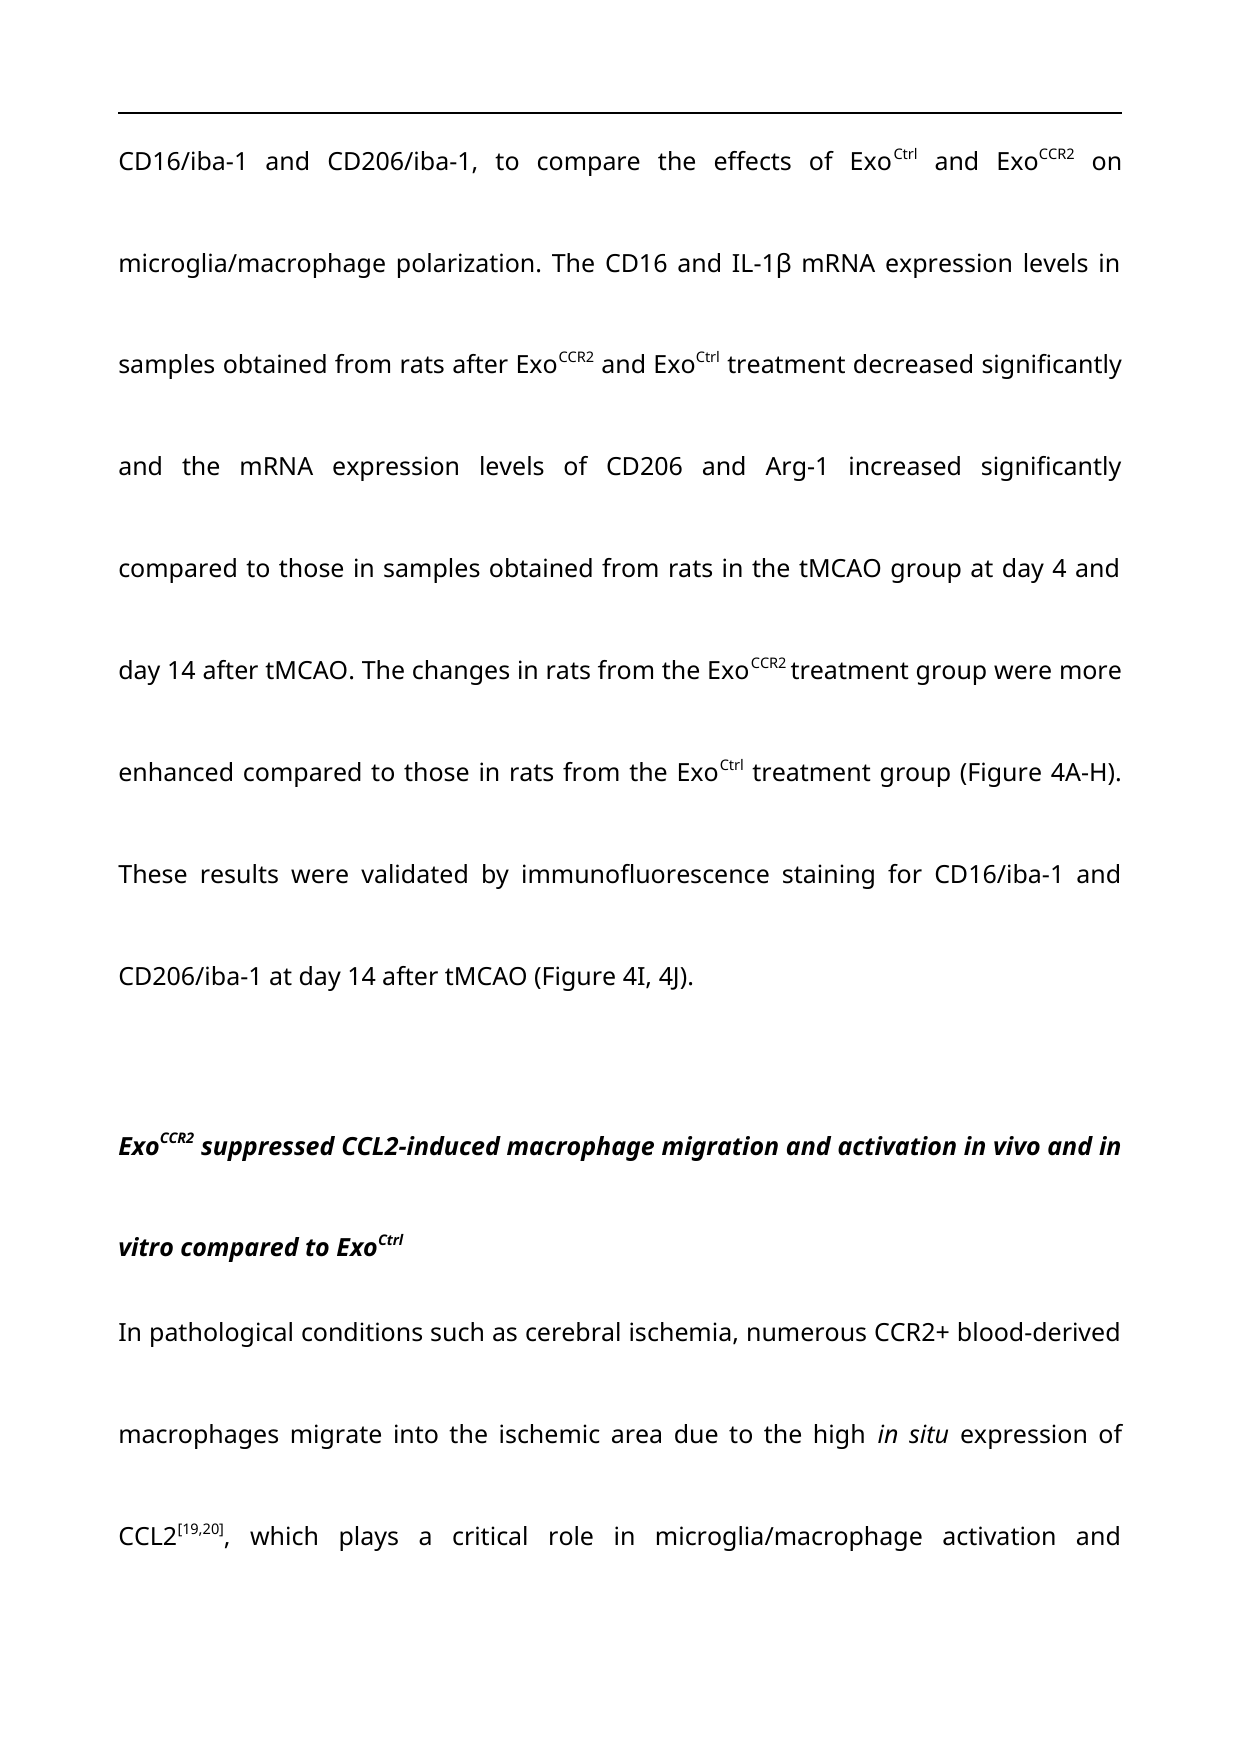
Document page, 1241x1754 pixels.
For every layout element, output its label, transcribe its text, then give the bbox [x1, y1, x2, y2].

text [118, 1298, 1122, 1570]
text ExoCCR2 suppressed CCL2-induced macrophage migration and activation in vivo and in vitro compared to ExoCtrl [118, 1111, 1122, 1281]
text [118, 126, 1122, 1009]
